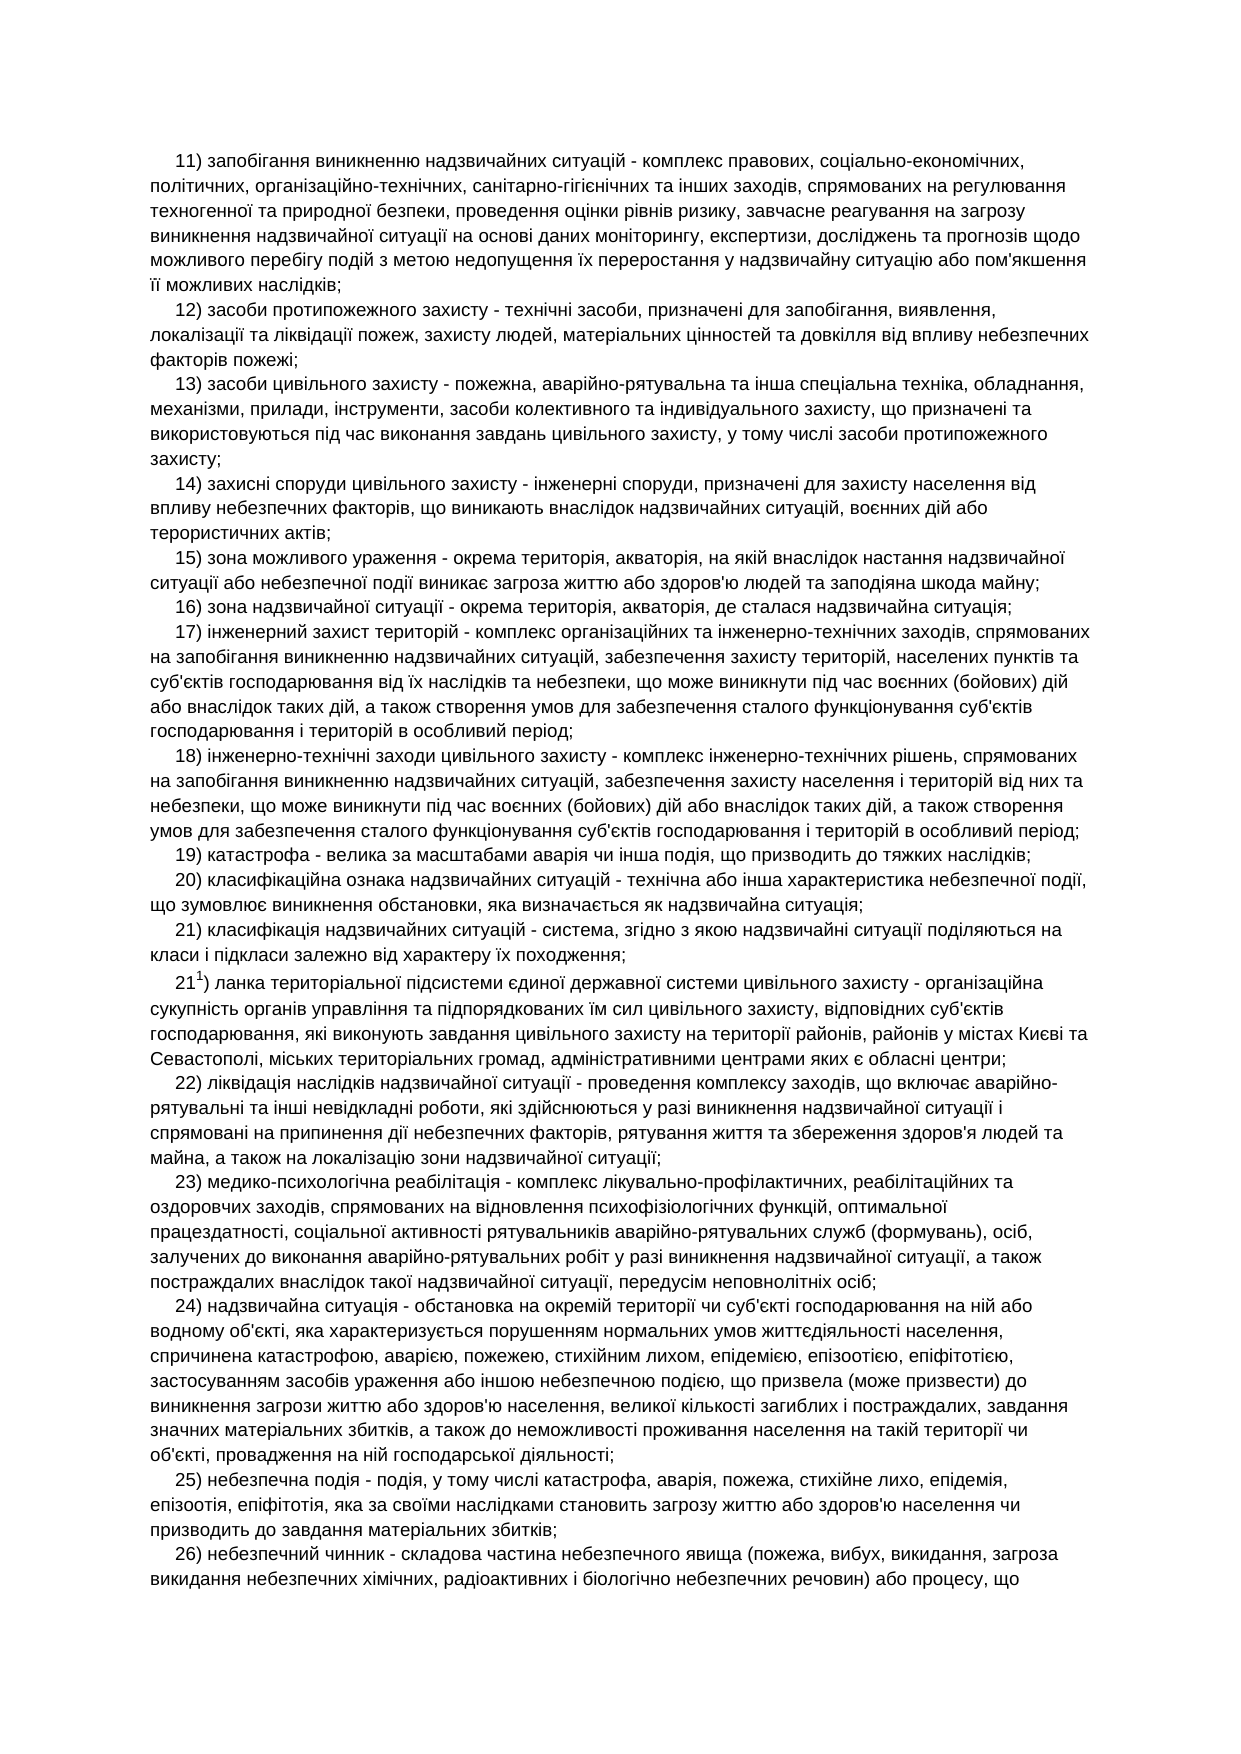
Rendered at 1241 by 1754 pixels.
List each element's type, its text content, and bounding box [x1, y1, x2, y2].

text 21) класифікація надзвичайних ситуацій - система, згідно з якою надзвичайні ситуації поділяються на класи і підкласи залежно від характеру їх походження; [150, 918, 1090, 965]
text 13) засоби цивільного захисту - пожежна, аварійно-рятувальна та інша спеціальна техніка, обладнання, механізми, прилади, інструменти, засоби колективного та індивідуального захисту, що призначені та використовуються під час виконання завдань цивільного захисту, у тому числі засоби протипожежного захисту; [150, 373, 1090, 469]
text 11) запобігання виникненню надзвичайних ситуацій - комплекс правових, соціально-економічних, політичних, організаційно-технічних, санітарно-гігієнічних та інших заходів, спрямованих на регулювання техногенної та природної безпеки, проведення оцінки рівнів ризику, завчасне реагування на загрозу виникнення надзвичайної ситуації на основі даних моніторингу, експертизи, досліджень та прогнозів щодо можливого перебігу подій з метою недопущення їх переростання у надзвичайну ситуацію або пом'якшення її можливих наслідків; [150, 150, 1090, 296]
text 25) небезпечна подія - подія, у тому числі катастрофа, аварія, пожежа, стихійне лихо, епідемія, епізоотія, епіфітотія, яка за своїми наслідками становить загрозу життю або здоров'ю населення чи призводить до завдання матеріальних збитків; [150, 1469, 1090, 1540]
text 15) зона можливого ураження - окрема територія, акваторія, на якій внаслідок настання надзвичайної ситуації або небезпечної події виникає загроза життю або здоров'ю людей та заподіяна шкода майну; [150, 547, 1090, 593]
text 20) класифікаційна ознака надзвичайних ситуацій - технічна або інша характеристика небезпечної події, що зумовлює виникнення обстановки, яка визначається як надзвичайна ситуація; [150, 869, 1090, 915]
text 17) інженерний захист територій - комплекс організаційних та інженерно-технічних заходів, спрямованих на запобігання виникненню надзвичайних ситуацій, забезпечення захисту територій, населених пунктів та суб'єктів господарювання від їх наслідків та небезпеки, що може виникнути під час воєнних (бойових) дій або внаслідок таких дій, а також створення умов для забезпечення сталого функціонування суб'єктів господарювання і територій в особливий період; [150, 621, 1090, 742]
text 16) зона надзвичайної ситуації - окрема територія, акваторія, де сталася надзвичайна ситуація; [150, 596, 1090, 618]
text 18) інженерно-технічні заходи цивільного захисту - комплекс інженерно-технічних рішень, спрямованих на запобігання виникненню надзвичайних ситуацій, забезпечення захисту населення і територій від них та небезпеки, що може виникнути під час воєнних (бойових) дій або внаслідок таких дій, а також створення умов для забезпечення сталого функціонування суб'єктів господарювання і територій в особливий період; [150, 745, 1090, 841]
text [150, 1543, 1090, 1589]
text 23) медико-психологічна реабілітація - комплекс лікувально-профілактичних, реабілітаційних та оздоровчих заходів, спрямованих на відновлення психофізіологічних функцій, оптимальної працездатності, соціальної активності рятувальників аварійно-рятувальних служб (формувань), осіб, залучених до виконання аварійно-рятувальних робіт у разі виникнення надзвичайної ситуації, а також постраждалих внаслідок такої надзвичайної ситуації, передусім неповнолітніх осіб; [150, 1171, 1090, 1292]
text 24) надзвичайна ситуація - обстановка на окремій території чи суб'єкті господарювання на ній або водному об'єкті, яка характеризується порушенням нормальних умов життєдіяльності населення, спричинена катастрофою, аварією, пожежею, стихійним лихом, епідемією, епізоотією, епіфітотією, застосуванням засобів ураження або іншою небезпечною подією, що призвела (може призвести) до виникнення загрози життю або здоров'ю населення, великої кількості загиблих і постраждалих, завдання значних матеріальних збитків, а також до неможливості проживання населення на такій території чи об'єкті, провадження на ній господарської діяльності; [150, 1295, 1090, 1466]
text 22) ліквідація наслідків надзвичайної ситуації - проведення комплексу заходів, що включає аварійно-рятувальні та інші невідкладні роботи, які здійснюються у разі виникнення надзвичайної ситуації і спрямовані на припинення дії небезпечних факторів, рятування життя та збереження здоров'я людей та майна, а також на локалізацію зони надзвичайної ситуації; [150, 1072, 1090, 1168]
text 211) ланка територіальної підсистеми єдиної державної системи цивільного захисту - організаційна сукупність органів управління та підпорядкованих їм сил цивільного захисту, відповідних суб'єктів господарювання, які виконують завдання цивільного захисту на території районів, районів у містах Києві та Севастополі, міських територіальних громад, адміністративними центрами яких є обласні центри; [150, 968, 1090, 1069]
text 19) катастрофа - велика за масштабами аварія чи інша подія, що призводить до тяжких наслідків; [150, 844, 1090, 866]
text 14) захисні споруди цивільного захисту - інженерні споруди, призначені для захисту населення від впливу небезпечних факторів, що виникають внаслідок надзвичайних ситуацій, воєнних дій або терористичних актів; [150, 472, 1090, 543]
text 12) засоби протипожежного захисту - технічні засоби, призначені для запобігання, виявлення, локалізації та ліквідації пожеж, захисту людей, матеріальних цінностей та довкілля від впливу небезпечних факторів пожежі; [150, 299, 1090, 370]
